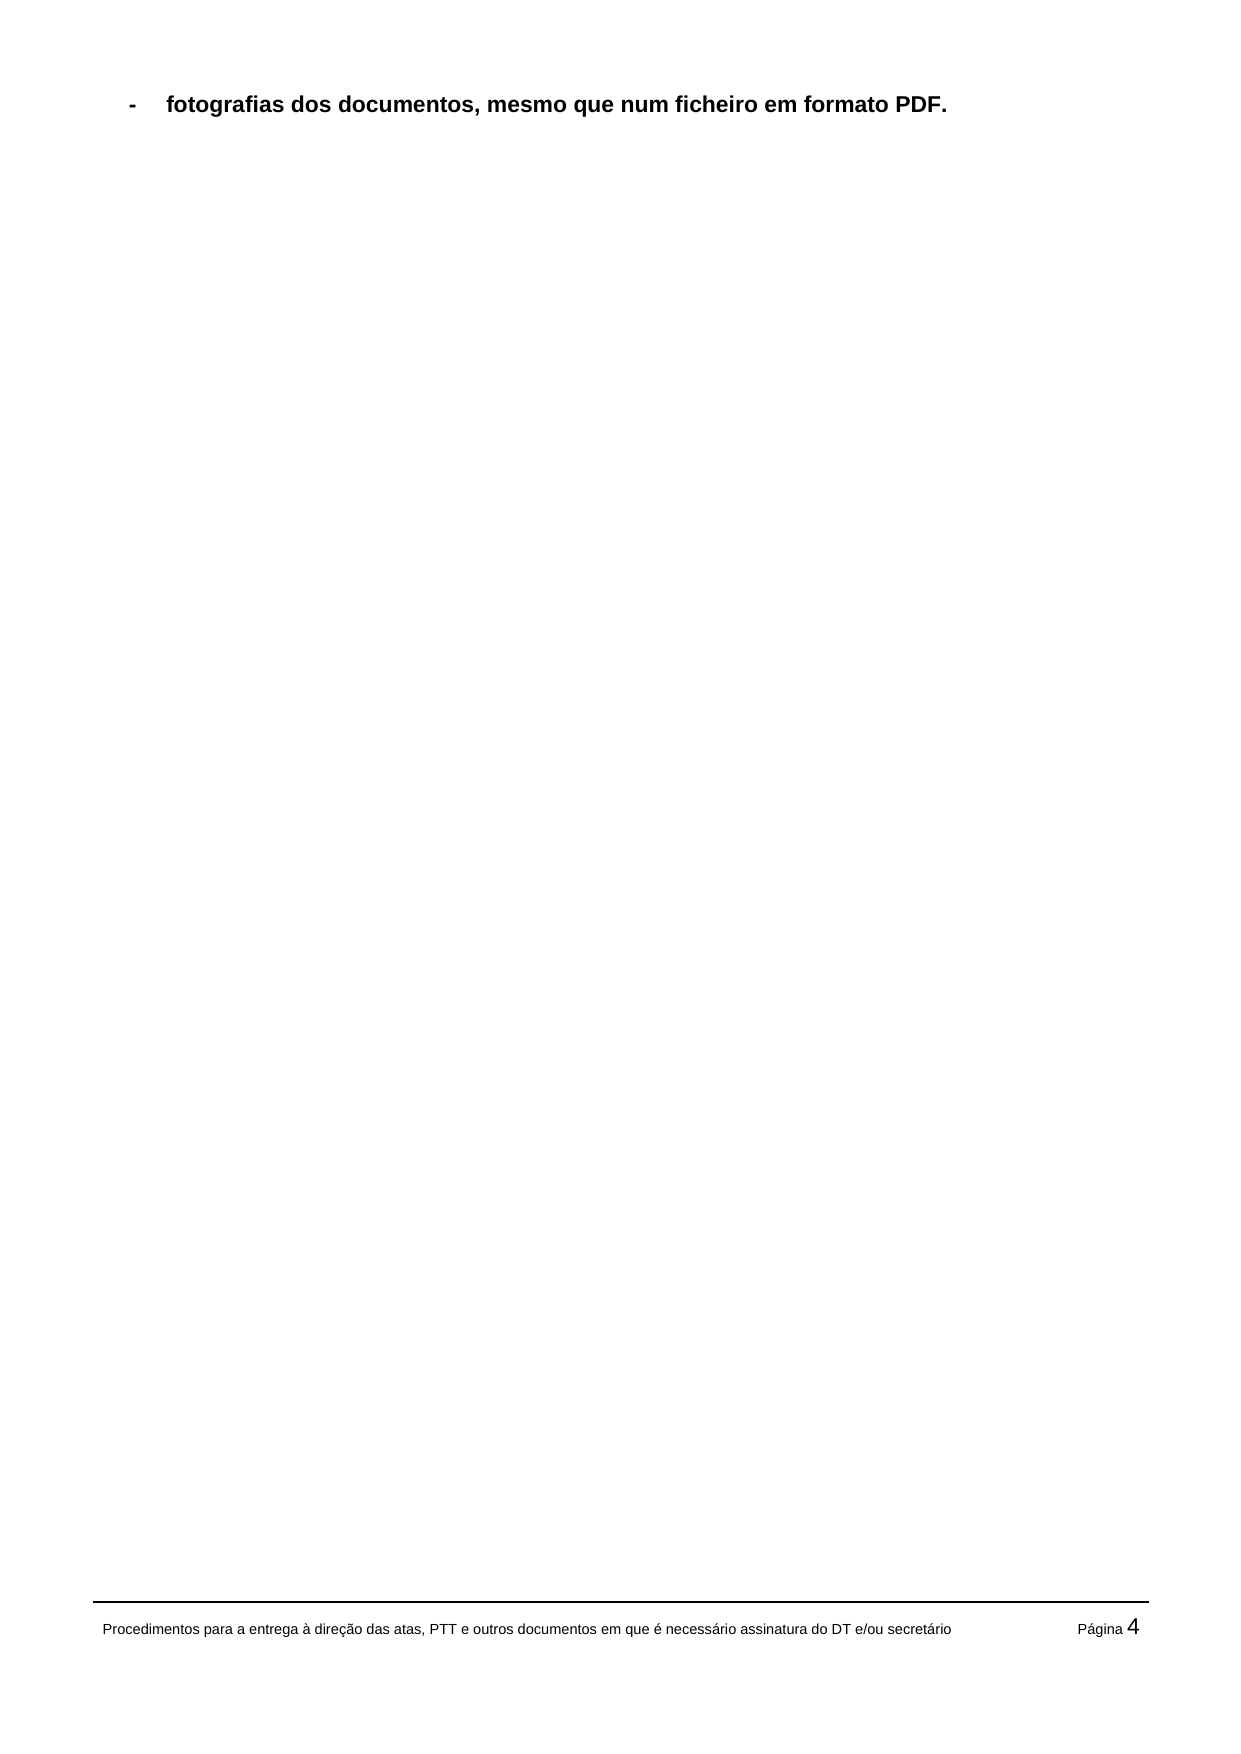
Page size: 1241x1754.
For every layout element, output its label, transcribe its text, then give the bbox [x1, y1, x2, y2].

list fotografias dos documentos, mesmo que num ficheiro em formato PDF. [128, 91, 1149, 117]
